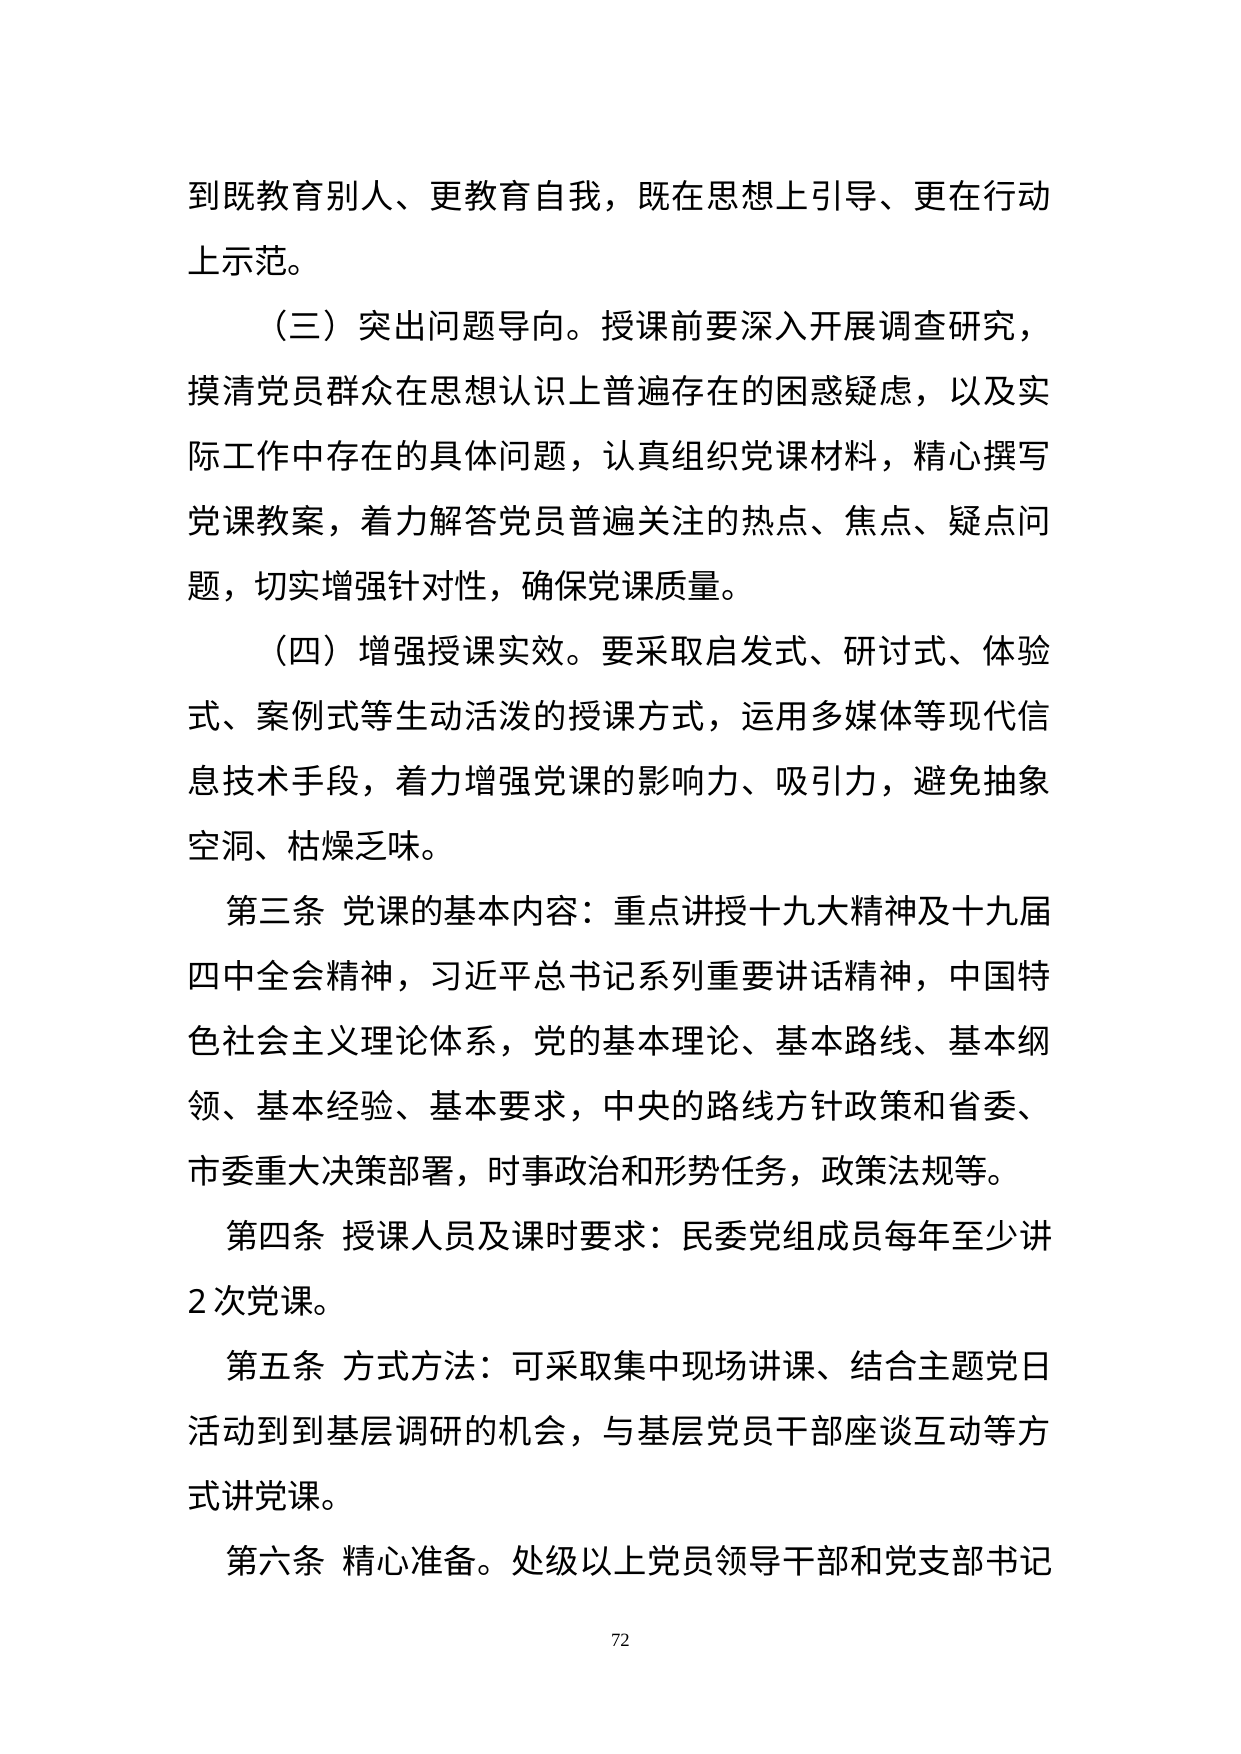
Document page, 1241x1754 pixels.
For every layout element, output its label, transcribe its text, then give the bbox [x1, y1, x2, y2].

text 第五条 方式方法：可采取集中现场讲课、结合主题党日活动到到基层调研的机会，与基层党员干部座谈互动等方式讲党课。 [187, 1332, 1053, 1527]
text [187, 162, 1053, 292]
text （三）突出问题导向。授课前要深入开展调查研究，摸清党员群众在思想认识上普遍存在的困惑疑虑，以及实际工作中存在的具体问题，认真组织党课材料，精心撰写党课教案，着力解答党员普遍关注的热点、焦点、疑点问题，切实增强针对性，确保党课质量。 [187, 292, 1053, 617]
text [187, 1527, 1053, 1592]
text 第三条 党课的基本内容：重点讲授十九大精神及十九届四中全会精神，习近平总书记系列重要讲话精神，中国特色社会主义理论体系，党的基本理论、基本路线、基本纲领、基本经验、基本要求，中央的路线方针政策和省委、市委重大决策部署，时事政治和形势任务，政策法规等。 [187, 877, 1053, 1202]
text （四）增强授课实效。要采取启发式、研讨式、体验式、案例式等生动活泼的授课方式，运用多媒体等现代信息技术手段，着力增强党课的影响力、吸引力，避免抽象空洞、枯燥乏味。 [187, 617, 1053, 877]
text 第四条 授课人员及课时要求：民委党组成员每年至少讲2次党课。 [187, 1202, 1053, 1332]
